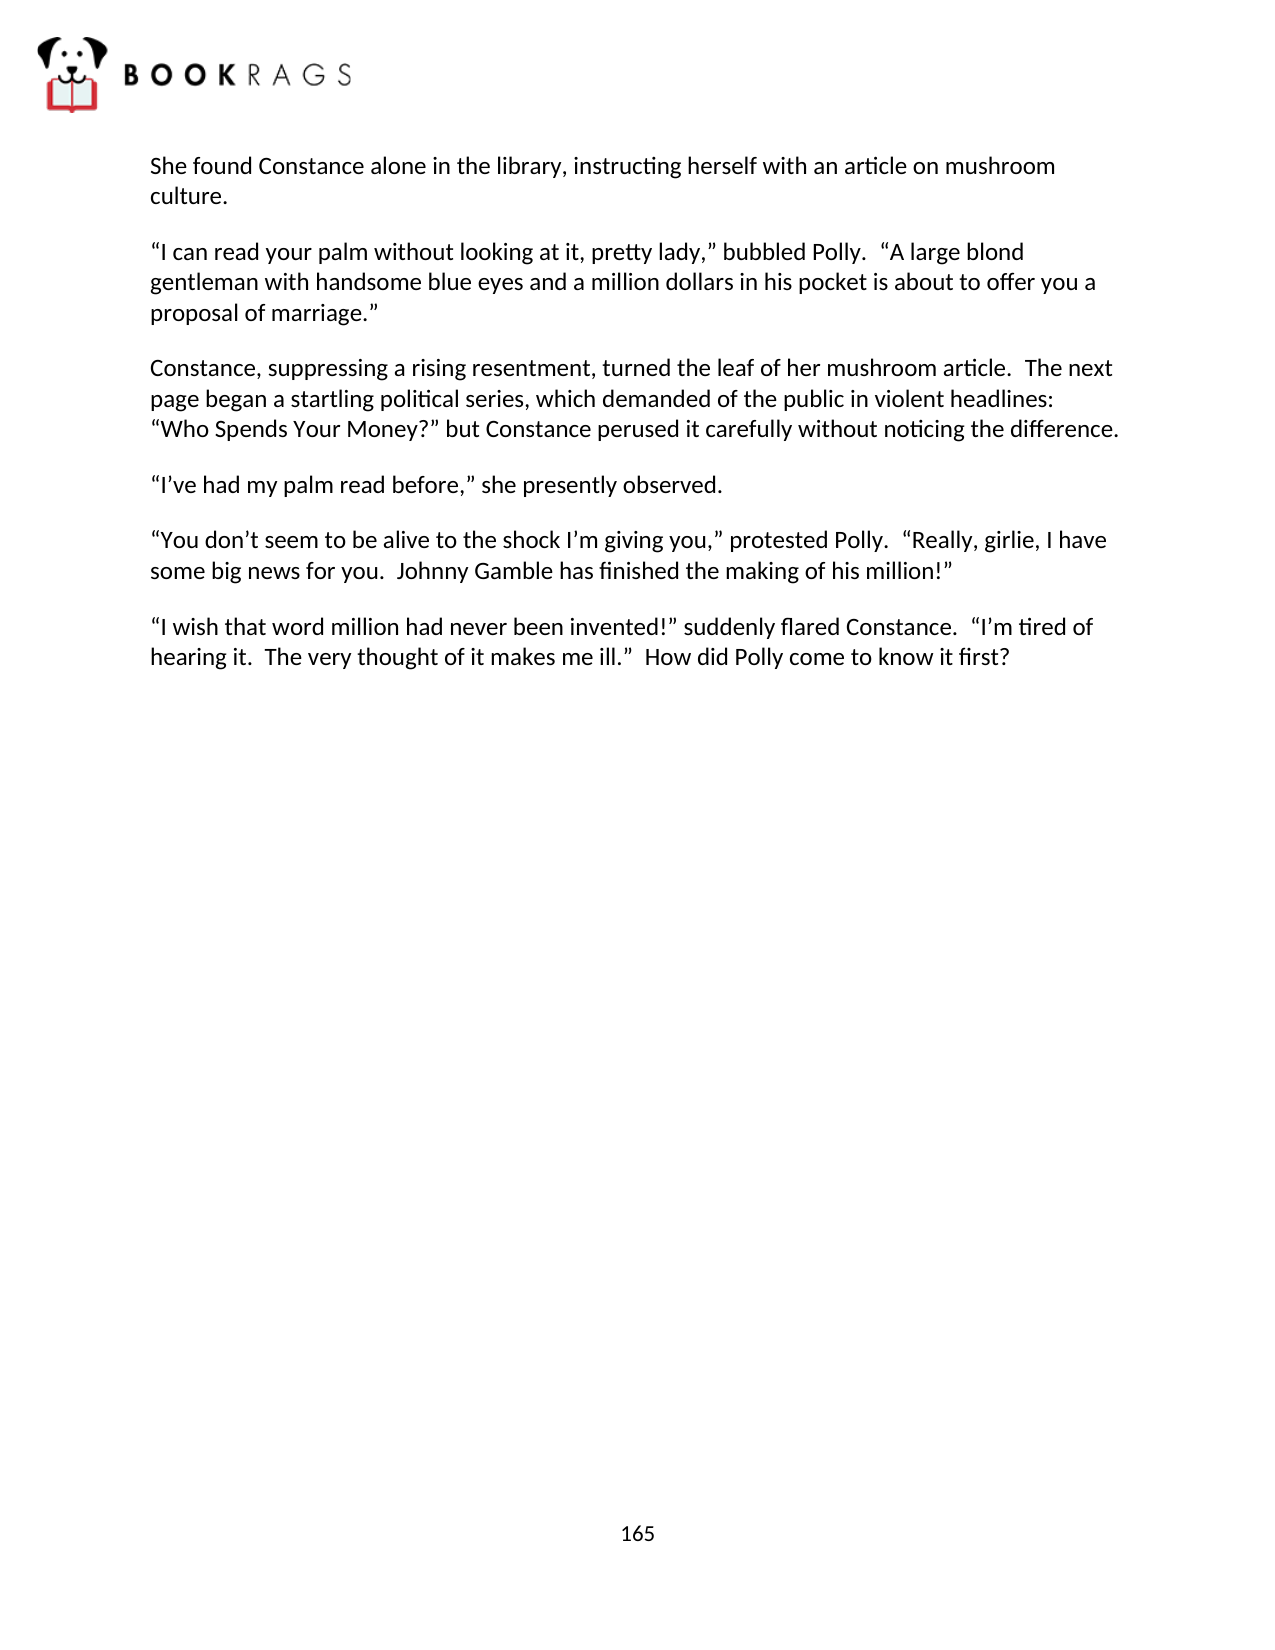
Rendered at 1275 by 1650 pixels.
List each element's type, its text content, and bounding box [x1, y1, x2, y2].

picture [37, 37, 351, 113]
text “I wish that word million had never been invented!” suddenly flared Constance. “I’m tired of hearing it. The very thought of it makes me ill.” How did Polly come to know it first? [150, 611, 1125, 672]
text Constance, suppressing a rising resentment, turned the leaf of her mushroom article. The next page began a startling political series, which demanded of the public in violent headlines: “Who Spends Your Money?” but Constance perused it carefully without noticing the difference. [150, 353, 1125, 444]
text “You don’t seem to be alive to the shock I’m giving you,” protested Polly. “Really, girlie, I have some big news for you. Johnny Gamble has finished the making of his million!” [150, 525, 1125, 586]
text “I’ve had my palm read before,” she presently observed. [150, 469, 1125, 500]
text “I can read your palm without looking at it, pretty lady,” bubbled Polly. “A large blond gentleman with handsome blue eyes and a million dollars in his pocket is about to offer you a proposal of marriage.” [150, 236, 1125, 328]
text She found Constance alone in the library, instructing herself with an article on mushroom culture. [150, 150, 1125, 211]
